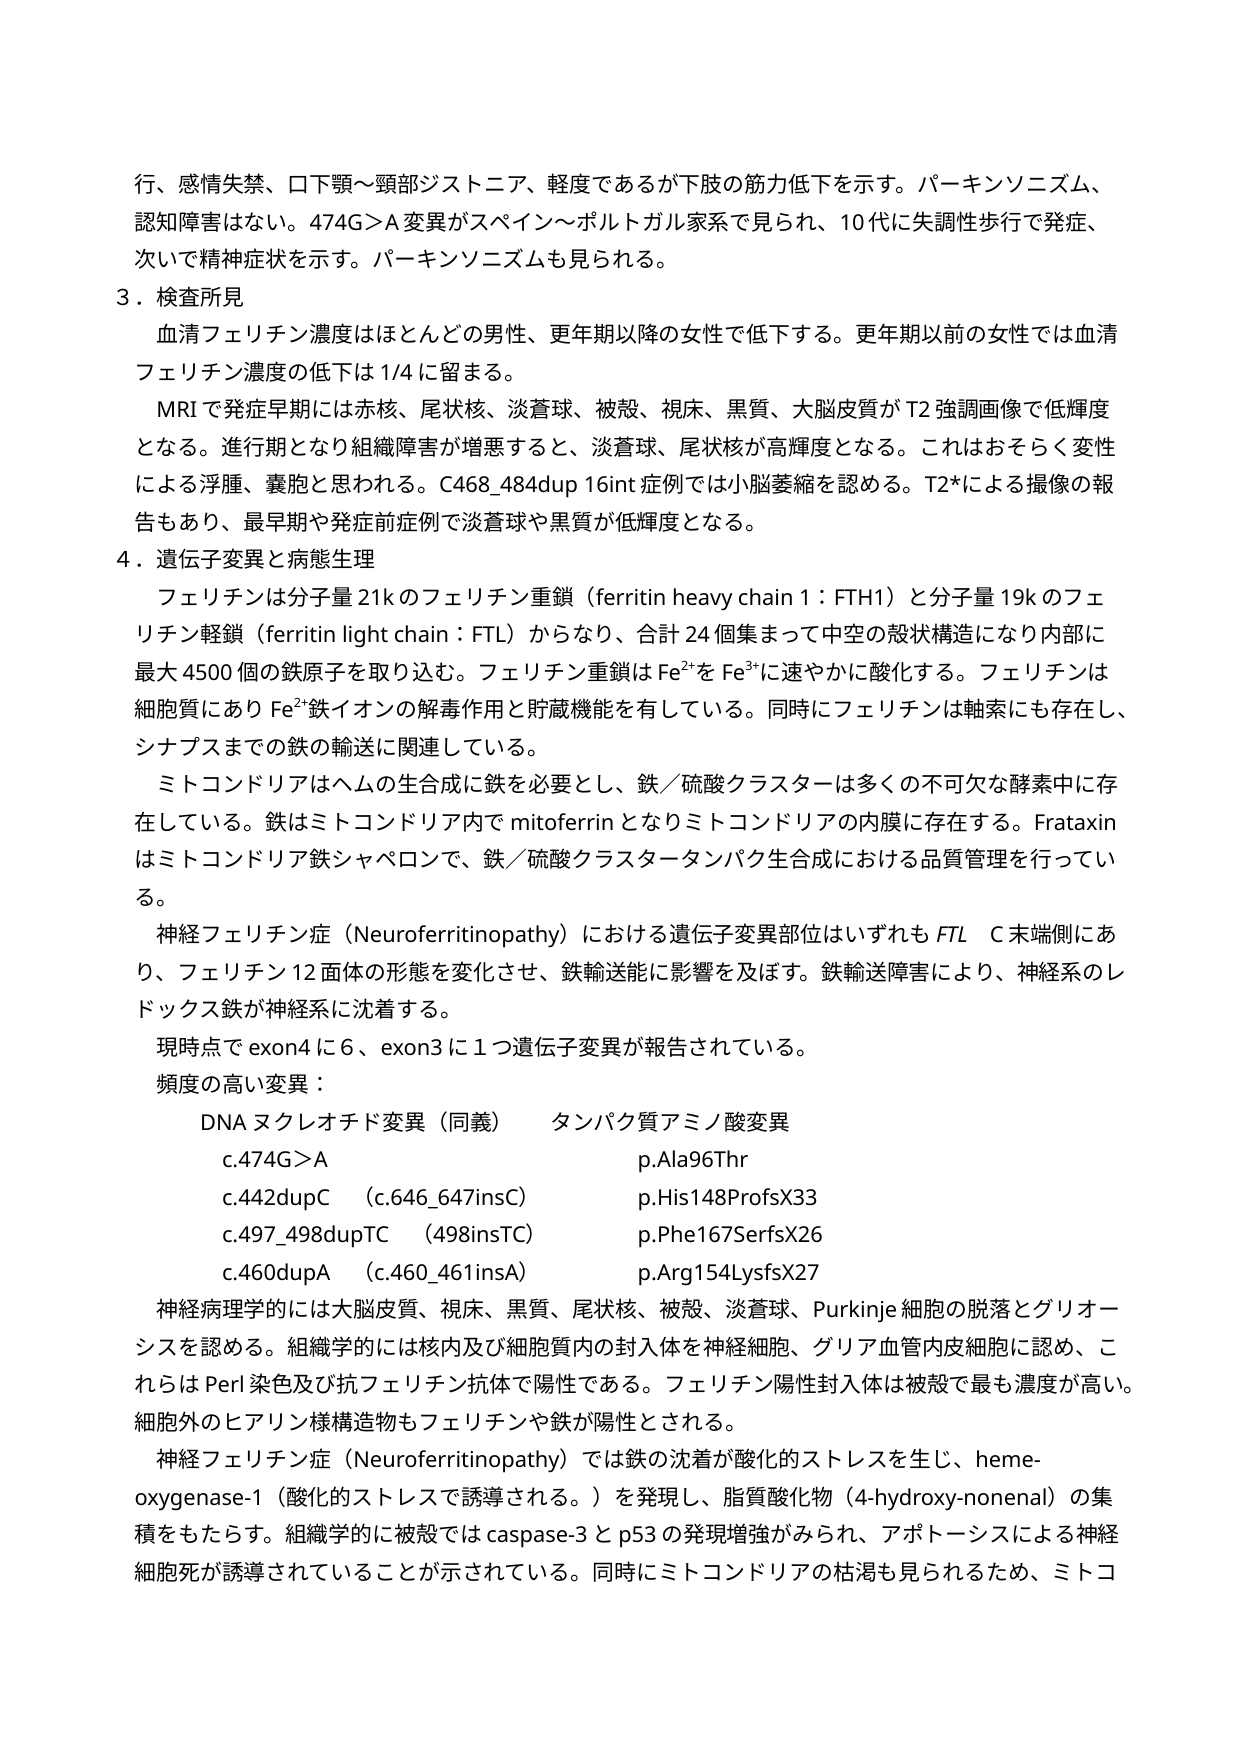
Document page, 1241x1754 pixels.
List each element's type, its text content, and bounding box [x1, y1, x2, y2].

text c.442dupC （c.646_647insC） p.His148ProfsX33 [112, 1177, 1128, 1214]
text ３．検査所見 [112, 277, 1128, 314]
text フェリチンは分子量21kのフェリチン重鎖（ferritin heavy chain 1：FTH1）と分子量19kのフェリチン軽鎖（ferritin light chain：FTL）からなり、合計24個集まって中空の殻状構造になり内部に最大4500個の鉄原子を取り込む。フェリチン重鎖はFe2+をFe3+に速やかに酸化する。フェリチンは細胞質にありFe2+鉄イオンの解毒作用と貯蔵機能を有している。同時にフェリチンは軸索にも存在し、シナプスまでの鉄の輸送に関連している。 [134, 577, 1128, 764]
text c.474G＞A p.Ala96Thr [112, 1139, 1128, 1177]
text 神経病理学的には大脳皮質、視床、黒質、尾状核、被殻、淡蒼球、Purkinje細胞の脱落とグリオーシスを認める。組織学的には核内及び細胞質内の封入体を神経細胞、グリア血管内皮細胞に認め、これらはPerl染色及び抗フェリチン抗体で陽性である。フェリチン陽性封入体は被殻で最も濃度が高い。細胞外のヒアリン様構造物もフェリチンや鉄が陽性とされる。 [134, 1289, 1128, 1439]
text DNAヌクレオチド変異（同義） タンパク質アミノ酸変異 [112, 1102, 1128, 1139]
text 現時点でexon4に６、exon3に１つ遺伝子変異が報告されている。 [112, 1027, 1128, 1064]
text MRIで発症早期には赤核、尾状核、淡蒼球、被殻、視床、黒質、大脳皮質がT2強調画像で低輝度となる。進行期となり組織障害が増悪すると、淡蒼球、尾状核が高輝度となる。これはおそらく変性による浮腫、嚢胞と思われる。C468_484dup 16int症例では小脳萎縮を認める。T2*による撮像の報告もあり、最早期や発症前症例で淡蒼球や黒質が低輝度となる。 [134, 389, 1128, 539]
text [134, 1439, 1128, 1589]
text 血清フェリチン濃度はほとんどの男性、更年期以降の女性で低下する。更年期以前の女性では血清フェリチン濃度の低下は1/4に留まる。 [134, 314, 1128, 389]
text c.460dupA （c.460_461insA） p.Arg154LysfsX27 [112, 1252, 1128, 1289]
text ４．遺伝子変異と病態生理 [112, 539, 1128, 577]
text 頻度の高い変異： [112, 1064, 1128, 1102]
text c.497_498dupTC （498insTC） p.Phe167SerfsX26 [112, 1214, 1128, 1252]
text ミトコンドリアはヘムの生合成に鉄を必要とし、鉄／硫酸クラスターは多くの不可欠な酵素中に存在している。鉄はミトコンドリア内でmitoferrinとなりミトコンドリアの内膜に存在する。Frataxinはミトコンドリア鉄シャペロンで、鉄／硫酸クラスタータンパク生合成における品質管理を行っている。 [134, 764, 1128, 914]
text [134, 164, 1128, 277]
text 神経フェリチン症（Neuroferritinopathy）における遺伝子変異部位はいずれもFTL C末端側にあり、フェリチン12面体の形態を変化させ、鉄輸送能に影響を及ぼす。鉄輸送障害により、神経系のレドックス鉄が神経系に沈着する。 [134, 914, 1128, 1027]
